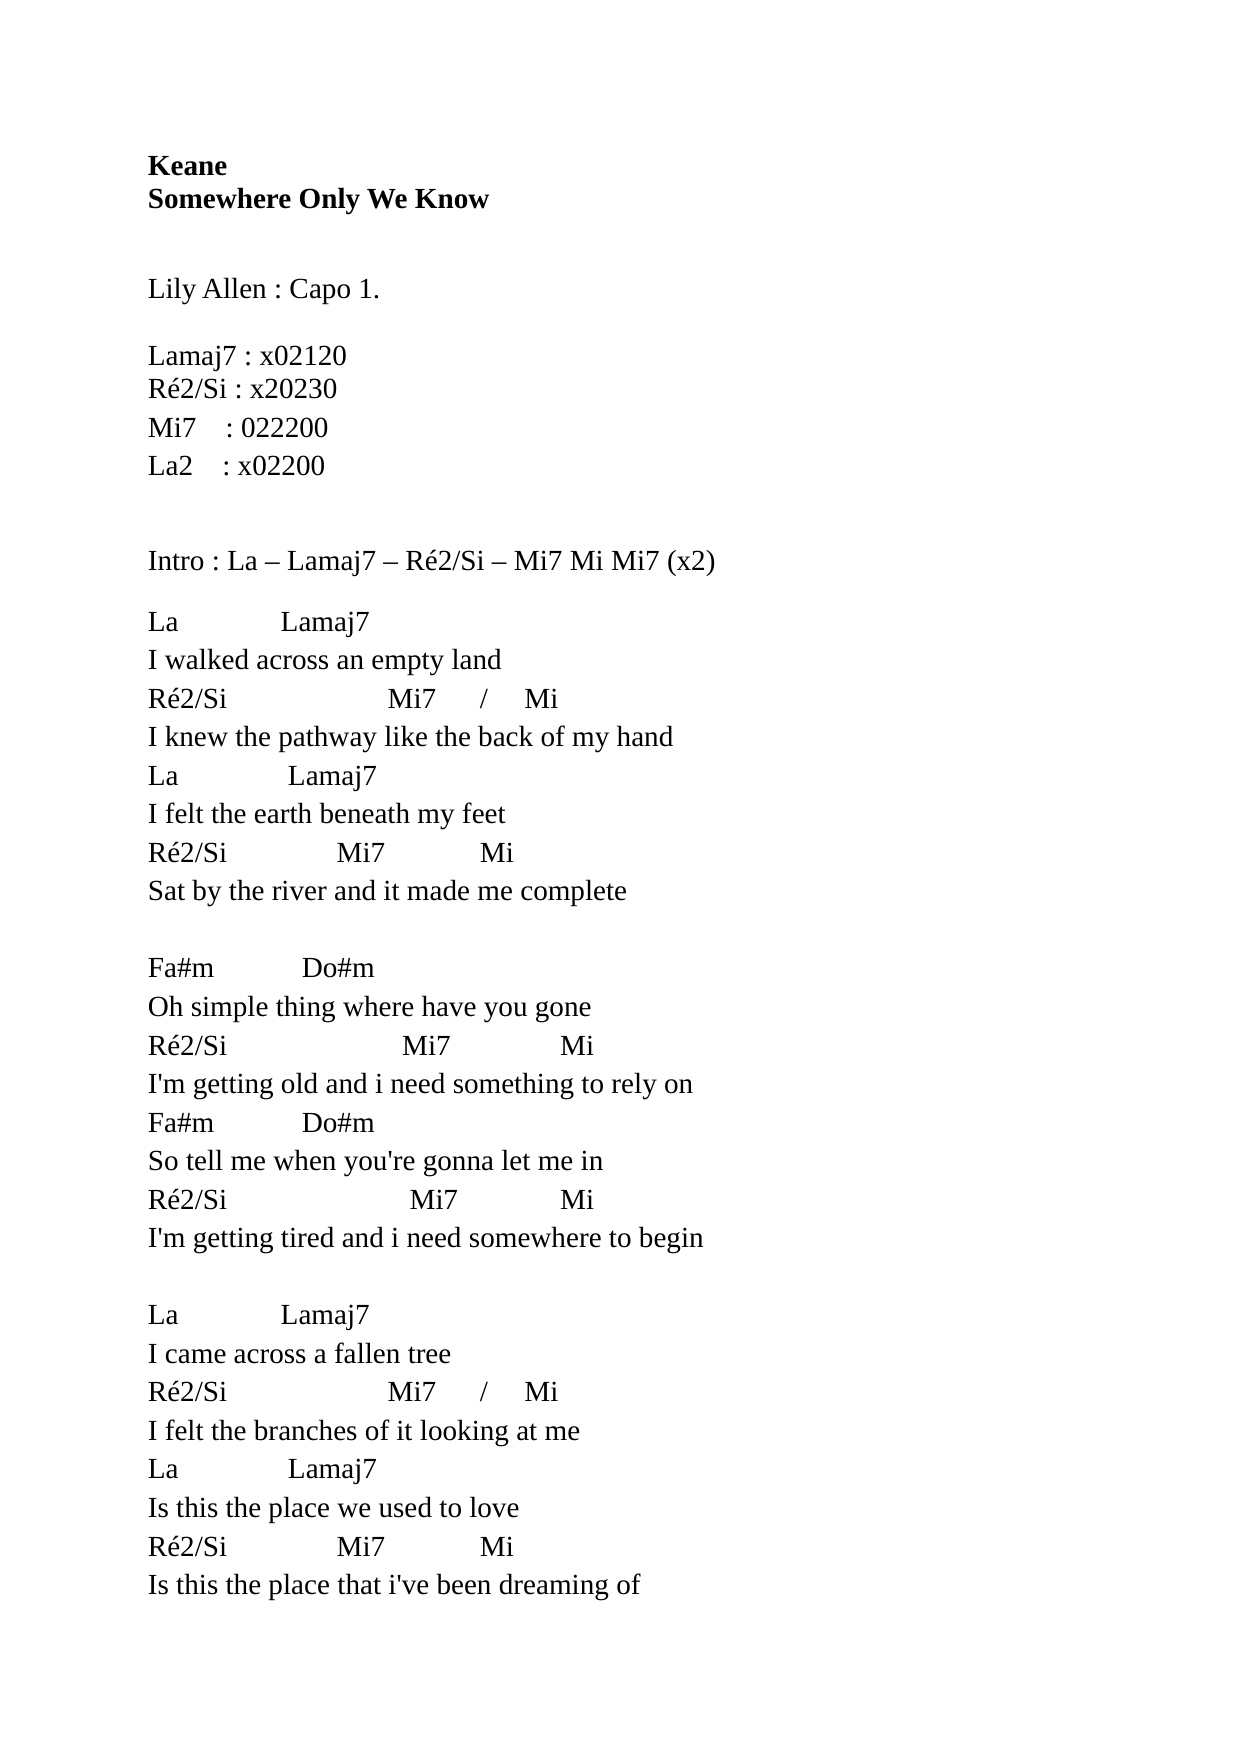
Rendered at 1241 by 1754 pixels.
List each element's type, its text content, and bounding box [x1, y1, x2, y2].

text I came across a fallen tree [148, 1336, 1093, 1369]
text Sat by the river and it made me complete [148, 873, 1093, 907]
text Somewhere Only We Know [148, 181, 1093, 215]
text Is this the place that i've been dreaming of [148, 1567, 1093, 1601]
text Fa#m Do#m [148, 1105, 1093, 1138]
text Fa#m Do#m [148, 951, 1093, 984]
text Ré2/Si Mi7 Mi [148, 1182, 1093, 1215]
text I felt the earth beneath my feet [148, 796, 1093, 830]
text Intro : La – Lamaj7 – Ré2/Si – Mi7 Mi Mi7 (x2) [148, 543, 1093, 577]
text I felt the branches of it looking at me [148, 1413, 1093, 1447]
text I'm getting tired and i need somewhere to begin [148, 1220, 1093, 1254]
text La Lamaj7 [148, 1452, 1093, 1485]
text Ré2/Si Mi7 Mi [148, 1529, 1093, 1562]
text Ré2/Si Mi7 / Mi [148, 1374, 1093, 1408]
text Lamaj7 : x02120 [148, 338, 1093, 371]
text Ré2/Si Mi7 / Mi [148, 681, 1093, 714]
text I'm getting old and i need something to rely on [148, 1066, 1093, 1100]
text Is this the place we used to love [148, 1490, 1093, 1524]
text Keane [148, 148, 1093, 181]
text Lily Allen : Capo 1. [148, 271, 1093, 304]
text Ré2/Si : x20230 [148, 371, 1093, 405]
text Ré2/Si Mi7 Mi [148, 1028, 1093, 1061]
text La Lamaj7 [148, 758, 1093, 791]
text Oh simple thing where have you gone [148, 989, 1093, 1023]
text I knew the pathway like the back of my hand [148, 719, 1093, 753]
text I walked across an empty land [148, 642, 1093, 676]
text Ré2/Si Mi7 Mi [148, 835, 1093, 868]
text La Lamaj7 [148, 1297, 1093, 1331]
text La Lamaj7 [148, 604, 1093, 637]
text So tell me when you're gonna let me in [148, 1143, 1093, 1177]
text Mi7 : 022200 [148, 410, 1093, 443]
text La2 : x02200 [148, 448, 1093, 482]
